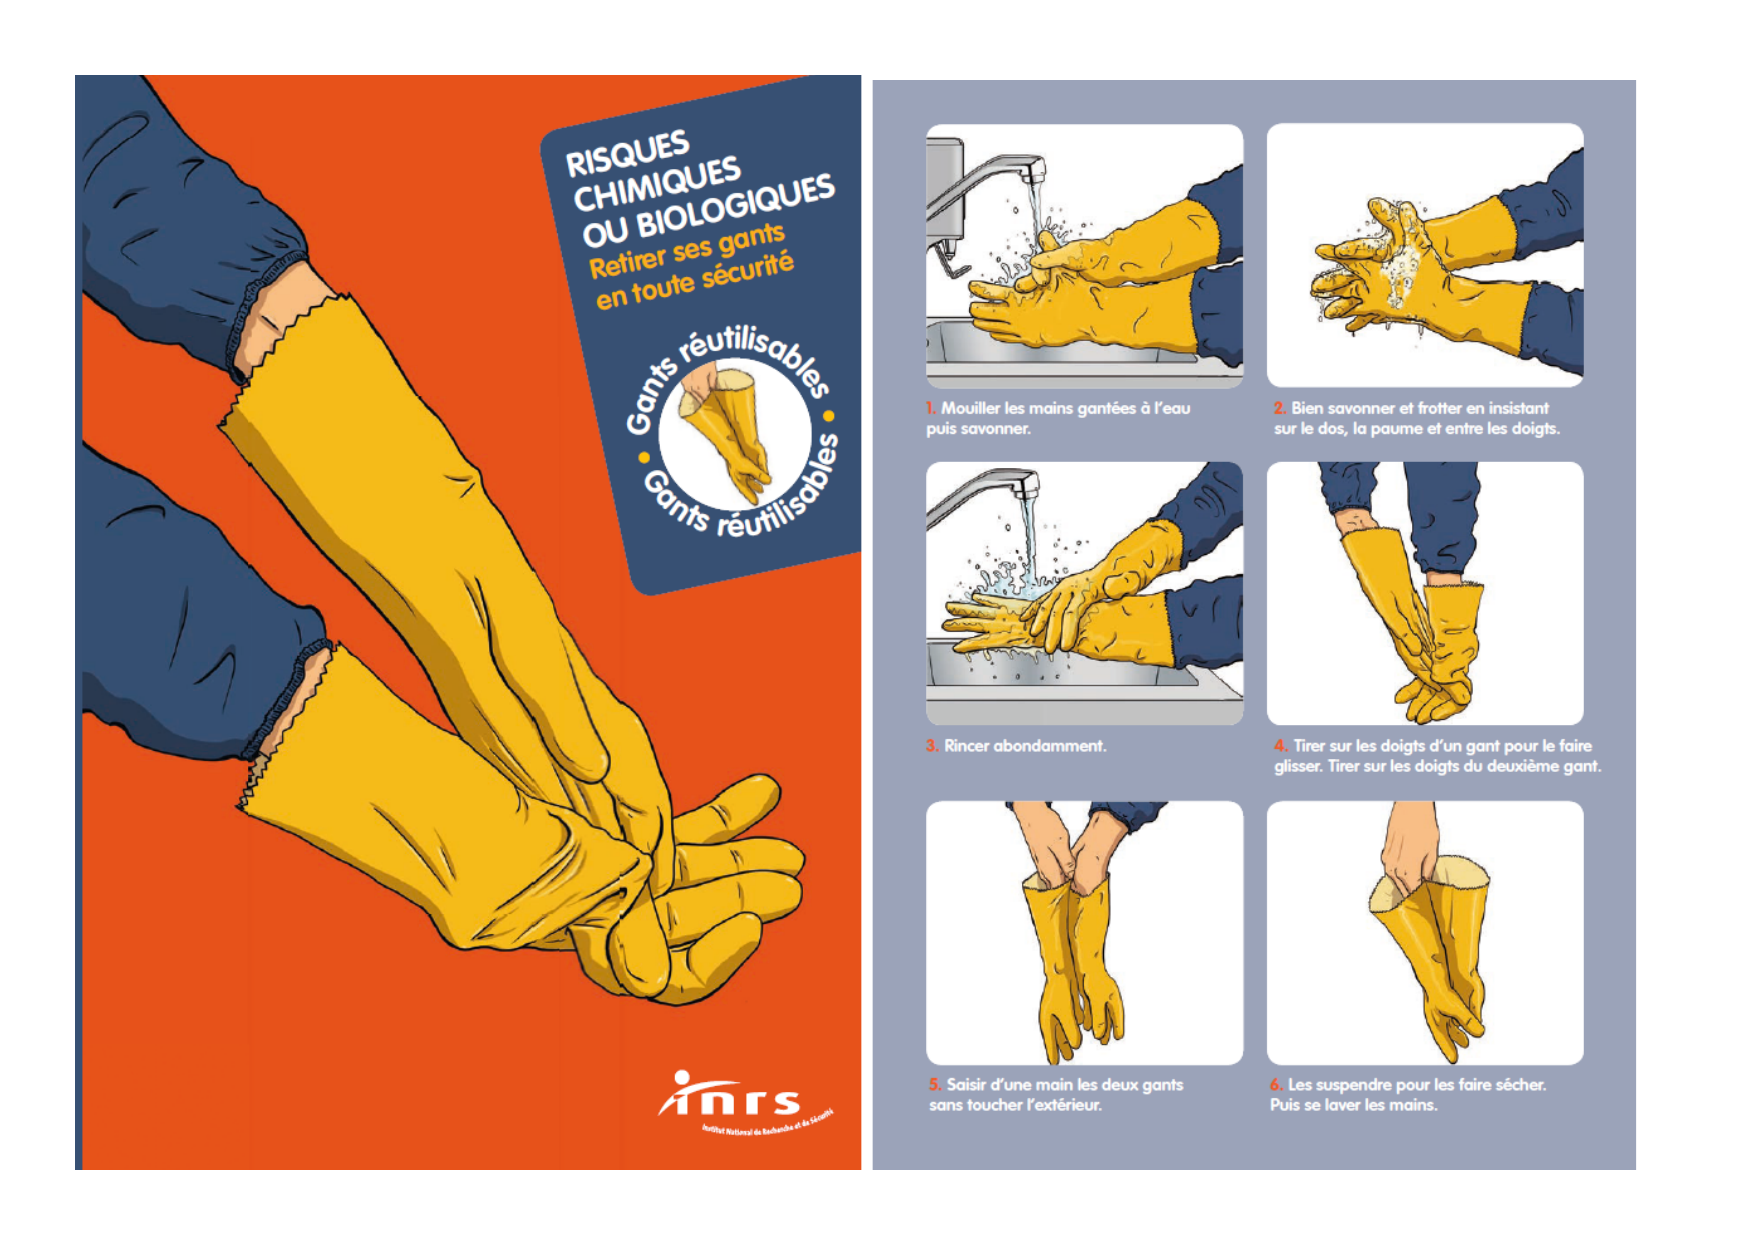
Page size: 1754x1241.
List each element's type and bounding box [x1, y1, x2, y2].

picture [872, 80, 1637, 1170]
picture [75, 75, 862, 1170]
